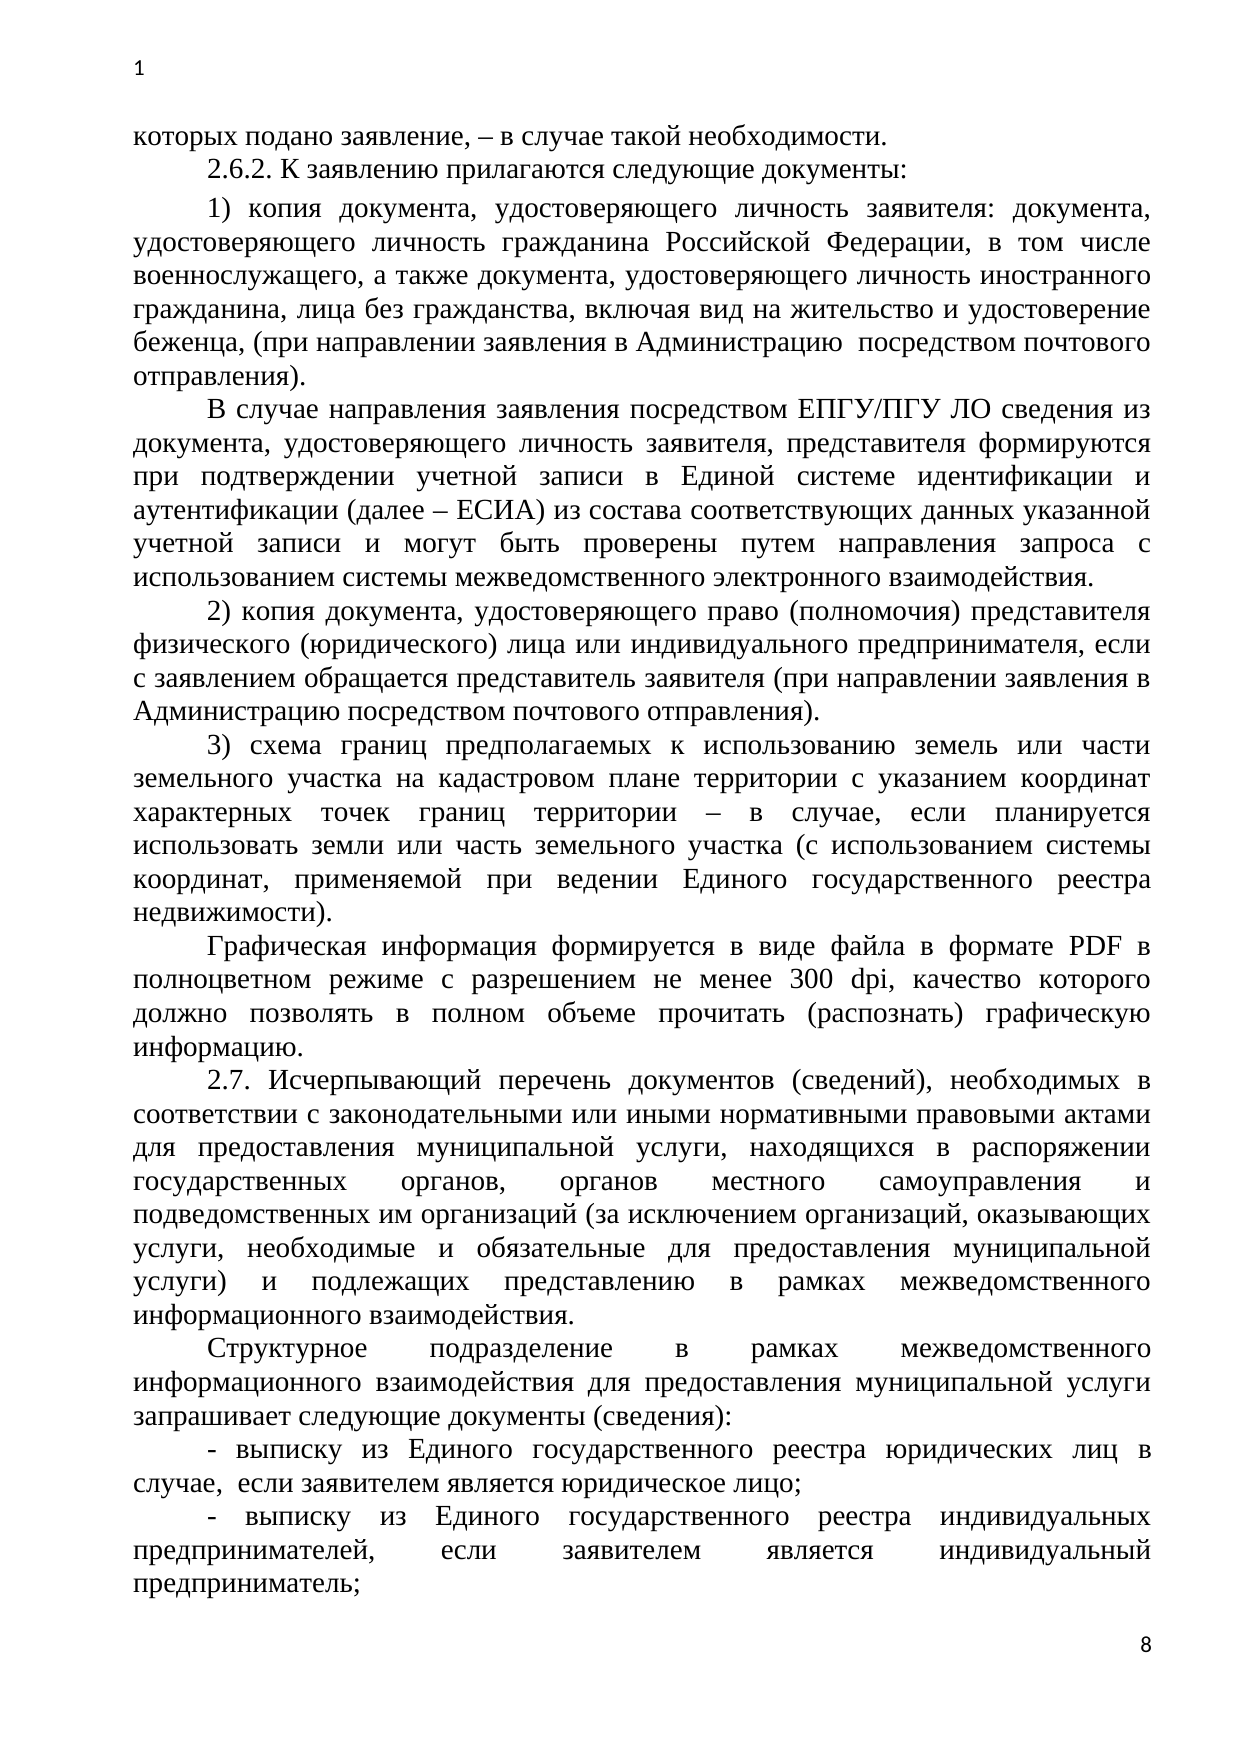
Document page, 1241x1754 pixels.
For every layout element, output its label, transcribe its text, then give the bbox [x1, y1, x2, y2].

text Графическая информация формируется в виде файла в формате PDF в полноцветном режиме с разрешением не менее 300 dpi, качество которого должно позволять в полном объеме прочитать (распознать) графическую информацию. [133, 928, 1152, 1062]
text 2) копия документа, удостоверяющего право (полномочия) представителя физического (юридического) лица или индивидуального предпринимателя, если с заявлением обращается представитель заявителя (при направлении заявления в Администрацию посредством почтового отправления). [133, 593, 1152, 727]
text 3) схема границ предполагаемых к использованию земель или части земельного участка на кадастровом плане территории с указанием координат характерных точек границ территории – в случае, если планируется использовать земли или часть земельного участка (с использованием системы координат, применяемой при ведении Единого государственного реестра недвижимости). [133, 727, 1152, 928]
text 2.6.2. К заявлению прилагаются следующие документы: [133, 152, 1152, 185]
text - выписку из Единого государственного реестра индивидуальных предпринимателей, если заявителем является индивидуальный предприниматель; [133, 1498, 1152, 1599]
text 2.7. Исчерпывающий перечень документов (сведений), необходимых в соответствии с законодательными или иными нормативными правовыми актами для предоставления муниципальной услуги, находящихся в распоряжении государственных органов, органов местного самоуправления и подведомственных им организаций (за исключением организаций, оказывающих услуги, необходимые и обязательные для предоставления муниципальной услуги) и подлежащих представлению в рамках межведомственного информационного взаимодействия. [133, 1062, 1152, 1331]
text - выписку из Единого государственного реестра юридических лиц в случае, если заявителем является юридическое лицо; [133, 1431, 1152, 1498]
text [133, 118, 1152, 152]
text В случае направления заявления посредством ЕПГУ/ПГУ ЛО сведения из документа, удостоверяющего личность заявителя, представителя формируются при подтверждении учетной записи в Единой системе идентификации и аутентификации (далее – ЕСИА) из состава соответствующих данных указанной учетной записи и могут быть проверены путем направления запроса с использованием системы межведомственного электронного взаимодействия. [133, 391, 1152, 593]
text Структурное подразделение в рамках межведомственного информационного взаимодействия для предоставления муниципальной услуги запрашивает следующие документы (сведения): [133, 1331, 1152, 1431]
text 1) копия документа, удостоверяющего личность заявителя: документа, удостоверяющего личность гражданина Российской Федерации, в том числе военнослужащего, а также документа, удостоверяющего личность иностранного гражданина, лица без гражданства, включая вид на жительство и удостоверение беженца, (при направлении заявления в Администрацию посредством почтового отправления). [133, 190, 1152, 391]
